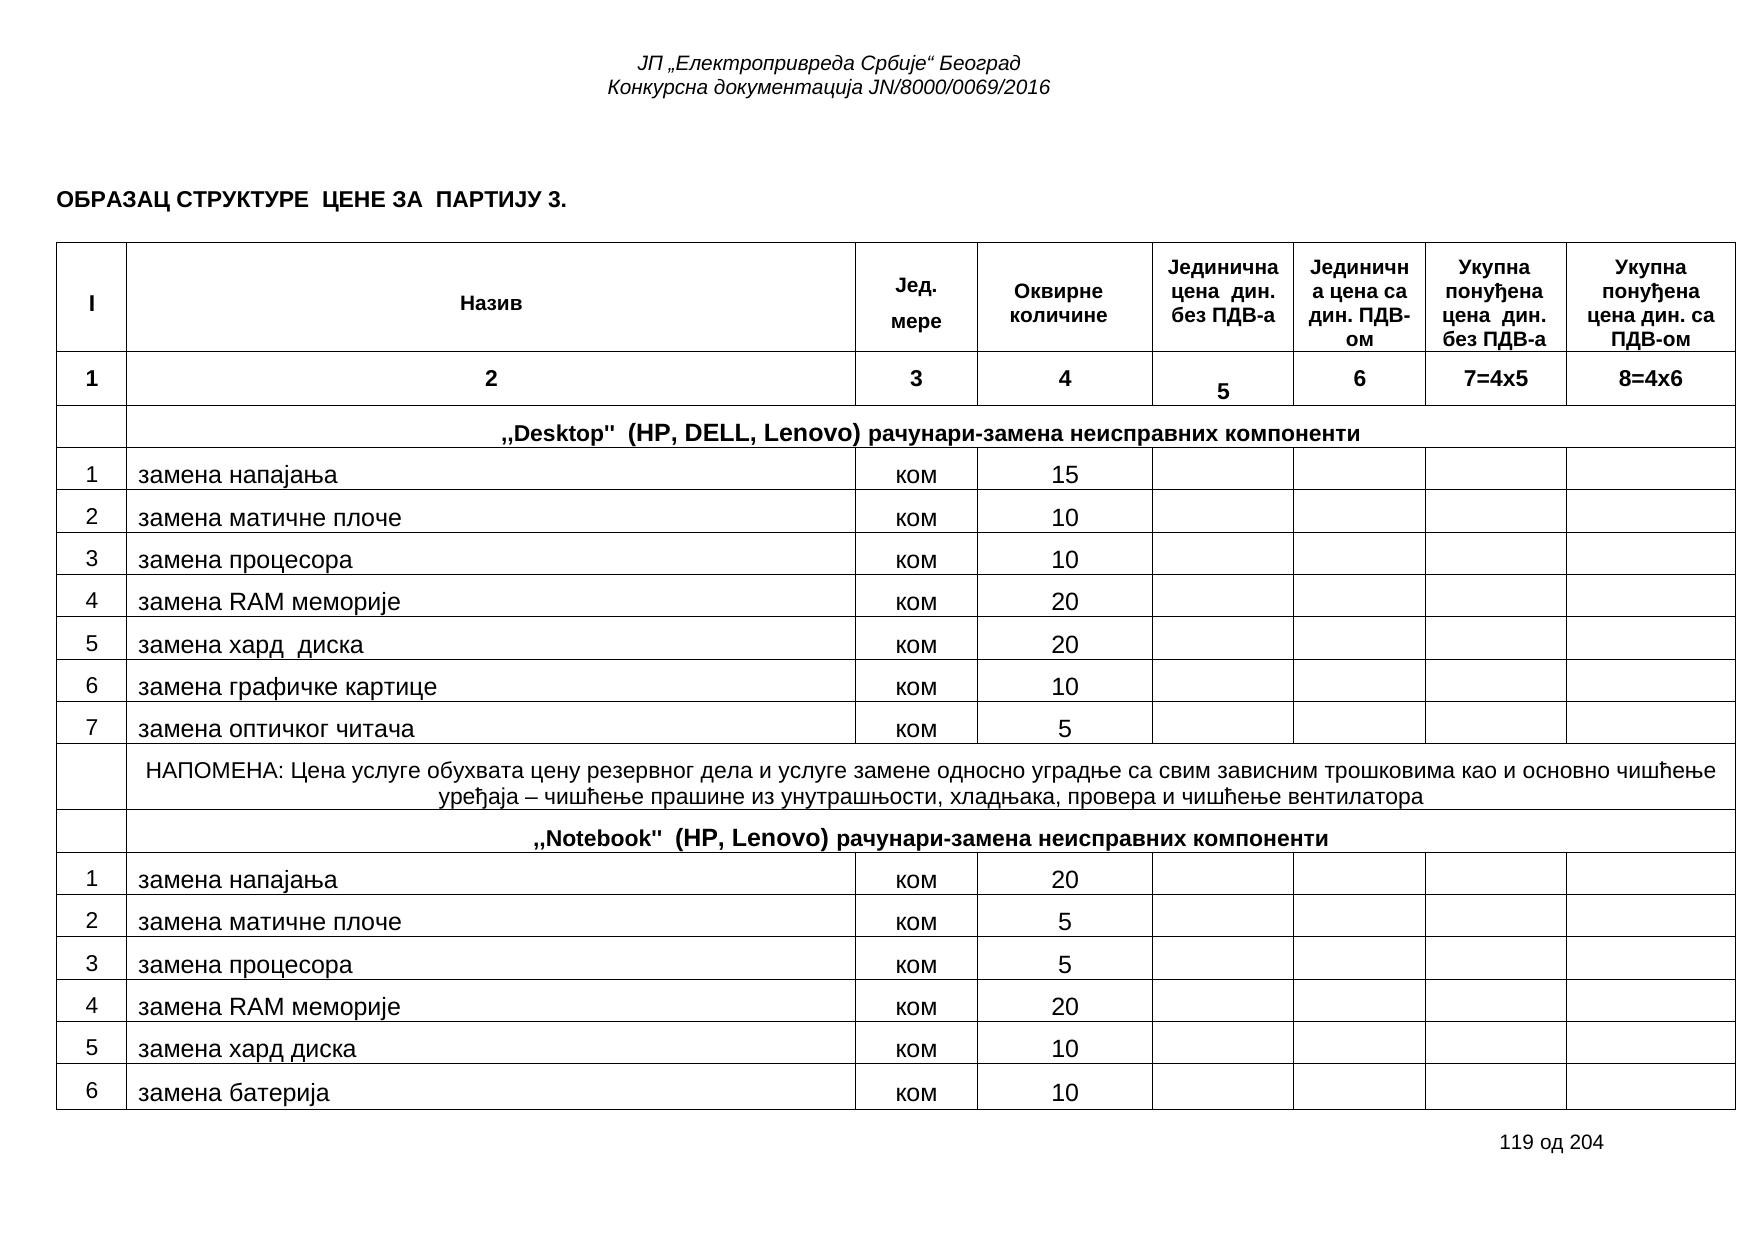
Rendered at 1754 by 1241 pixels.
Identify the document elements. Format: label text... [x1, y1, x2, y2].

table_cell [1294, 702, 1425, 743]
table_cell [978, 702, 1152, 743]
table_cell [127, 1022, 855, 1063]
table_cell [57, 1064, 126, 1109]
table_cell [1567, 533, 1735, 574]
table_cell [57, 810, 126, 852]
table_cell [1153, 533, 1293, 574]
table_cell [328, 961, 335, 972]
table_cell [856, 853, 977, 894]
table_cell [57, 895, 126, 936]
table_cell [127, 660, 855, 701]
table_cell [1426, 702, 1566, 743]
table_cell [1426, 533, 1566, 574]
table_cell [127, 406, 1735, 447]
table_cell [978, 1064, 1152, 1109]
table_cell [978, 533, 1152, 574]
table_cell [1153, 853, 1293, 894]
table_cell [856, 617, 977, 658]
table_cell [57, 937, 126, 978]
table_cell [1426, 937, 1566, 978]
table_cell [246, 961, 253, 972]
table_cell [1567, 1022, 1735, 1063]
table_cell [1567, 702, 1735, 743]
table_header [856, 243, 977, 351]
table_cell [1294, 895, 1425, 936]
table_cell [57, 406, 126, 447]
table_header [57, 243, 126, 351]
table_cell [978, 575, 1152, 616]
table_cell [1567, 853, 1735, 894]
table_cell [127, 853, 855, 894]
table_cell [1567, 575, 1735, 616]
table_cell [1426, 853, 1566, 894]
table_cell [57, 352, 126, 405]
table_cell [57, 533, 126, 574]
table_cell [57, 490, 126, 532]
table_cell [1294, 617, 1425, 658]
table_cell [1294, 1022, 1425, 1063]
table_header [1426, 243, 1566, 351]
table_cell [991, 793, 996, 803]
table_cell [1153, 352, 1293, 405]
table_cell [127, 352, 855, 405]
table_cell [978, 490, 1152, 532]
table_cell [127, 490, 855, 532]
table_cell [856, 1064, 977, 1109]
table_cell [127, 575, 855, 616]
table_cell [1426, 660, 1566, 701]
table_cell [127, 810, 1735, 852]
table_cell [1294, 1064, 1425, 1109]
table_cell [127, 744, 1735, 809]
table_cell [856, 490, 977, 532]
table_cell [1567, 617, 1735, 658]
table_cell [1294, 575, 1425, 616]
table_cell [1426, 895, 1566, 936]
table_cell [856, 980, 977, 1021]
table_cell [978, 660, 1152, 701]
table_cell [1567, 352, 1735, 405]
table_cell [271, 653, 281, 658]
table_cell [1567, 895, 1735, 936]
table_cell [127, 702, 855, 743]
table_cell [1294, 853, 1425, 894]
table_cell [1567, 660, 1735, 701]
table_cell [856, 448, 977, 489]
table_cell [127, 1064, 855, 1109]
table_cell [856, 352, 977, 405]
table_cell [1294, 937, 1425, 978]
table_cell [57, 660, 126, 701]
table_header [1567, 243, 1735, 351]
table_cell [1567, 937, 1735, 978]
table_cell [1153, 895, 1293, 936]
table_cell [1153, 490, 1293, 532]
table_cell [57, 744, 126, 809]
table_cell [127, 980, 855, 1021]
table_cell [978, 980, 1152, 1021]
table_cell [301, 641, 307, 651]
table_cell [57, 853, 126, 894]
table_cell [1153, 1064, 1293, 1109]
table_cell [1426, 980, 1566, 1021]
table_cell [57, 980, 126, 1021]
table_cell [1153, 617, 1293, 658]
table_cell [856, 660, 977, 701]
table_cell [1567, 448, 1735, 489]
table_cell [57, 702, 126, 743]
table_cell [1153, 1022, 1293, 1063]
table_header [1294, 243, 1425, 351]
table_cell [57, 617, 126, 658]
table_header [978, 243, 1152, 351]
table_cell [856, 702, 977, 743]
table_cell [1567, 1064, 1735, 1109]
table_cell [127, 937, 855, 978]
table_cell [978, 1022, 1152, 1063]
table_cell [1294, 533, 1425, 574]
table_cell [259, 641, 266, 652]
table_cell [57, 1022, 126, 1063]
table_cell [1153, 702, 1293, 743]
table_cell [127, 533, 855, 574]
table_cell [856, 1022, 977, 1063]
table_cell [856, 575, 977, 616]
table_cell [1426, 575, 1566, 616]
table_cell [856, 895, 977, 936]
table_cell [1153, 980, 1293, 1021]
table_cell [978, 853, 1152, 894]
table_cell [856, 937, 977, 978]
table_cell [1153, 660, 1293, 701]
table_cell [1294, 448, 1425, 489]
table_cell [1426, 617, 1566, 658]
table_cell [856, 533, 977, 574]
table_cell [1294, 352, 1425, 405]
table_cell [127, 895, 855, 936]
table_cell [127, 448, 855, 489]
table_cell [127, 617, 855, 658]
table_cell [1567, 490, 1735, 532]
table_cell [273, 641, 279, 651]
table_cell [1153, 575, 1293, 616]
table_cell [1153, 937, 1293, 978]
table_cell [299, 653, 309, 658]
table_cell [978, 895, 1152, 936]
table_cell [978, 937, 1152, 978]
text ОБРАЗАЦ СТРУКТУРЕ ЦЕНЕ ЗА ПАРТИЈУ 3. [56, 186, 1604, 213]
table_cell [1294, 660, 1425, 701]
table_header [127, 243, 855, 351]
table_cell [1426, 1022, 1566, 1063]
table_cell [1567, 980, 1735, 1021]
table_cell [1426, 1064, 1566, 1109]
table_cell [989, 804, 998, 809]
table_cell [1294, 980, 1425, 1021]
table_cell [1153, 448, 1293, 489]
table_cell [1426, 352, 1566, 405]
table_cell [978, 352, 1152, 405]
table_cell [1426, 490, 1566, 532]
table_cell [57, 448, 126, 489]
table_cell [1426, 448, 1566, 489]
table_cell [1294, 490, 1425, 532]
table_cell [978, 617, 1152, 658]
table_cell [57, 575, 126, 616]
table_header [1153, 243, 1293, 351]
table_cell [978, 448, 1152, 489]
